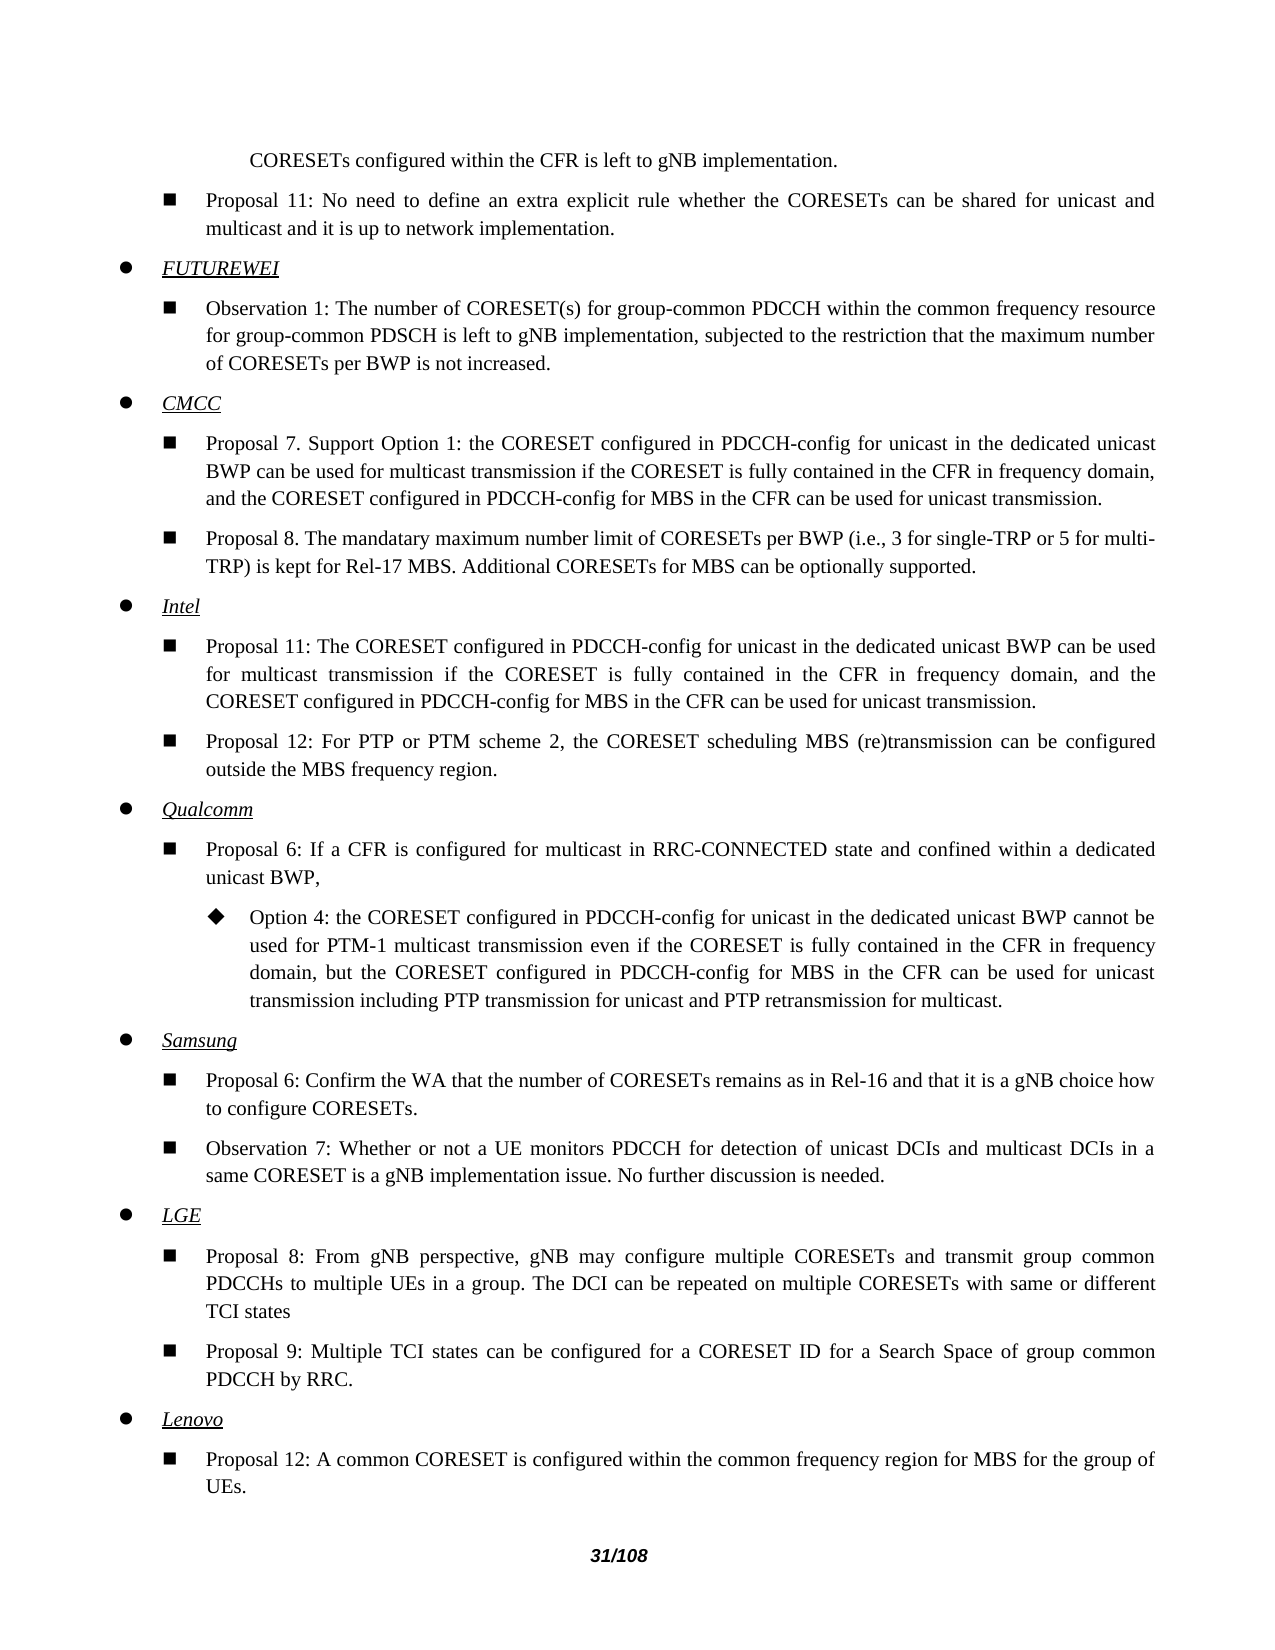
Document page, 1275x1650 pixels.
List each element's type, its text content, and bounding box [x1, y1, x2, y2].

list Observation 1: The number of CORESET(s) for group-common PDCCH within the common frequency resource for group-common PDSCH is left to gNB implementation, subjected to the restriction that the maximum number of CORESETs per BWP is not increased. [162, 296, 1157, 375]
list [206, 148, 1157, 172]
list Observation 7: Whether or not a UE monitors PDCCH for detection of unicast DCIs and multicast DCIs in a same CORESET is a gNB implementation issue. No further discussion is needed. [162, 1136, 1157, 1187]
list LGE [118, 1203, 1157, 1227]
list Qualcomm [118, 797, 1157, 821]
list Samsung [118, 1028, 1157, 1052]
list Option 4: the CORESET configured in PDCCH-config for unicast in the dedicated unicast BWP cannot be used for PTM-1 multicast transmission even if the CORESET is fully contained in the CFR in frequency domain, but the CORESET configured in PDCCH-config for MBS in the CFR can be used for unicast transmission including PTP transmission for unicast and PTP retransmission for multicast. [206, 905, 1157, 1012]
list Proposal 9: Multiple TCI states can be configured for a CORESET ID for a Search Space of group common PDCCH by RRC. [162, 1339, 1157, 1391]
list Proposal 11: The CORESET configured in PDCCH-config for unicast in the dedicated unicast BWP can be used for multicast transmission if the CORESET is fully contained in the CFR in frequency domain, and the CORESET configured in PDCCH-config for MBS in the CFR can be used for unicast transmission. [162, 634, 1157, 713]
list Proposal 7. Support Option 1: the CORESET configured in PDCCH-config for unicast in the dedicated unicast BWP can be used for multicast transmission if the CORESET is fully contained in the CFR in frequency domain, and the CORESET configured in PDCCH-config for MBS in the CFR can be used for unicast transmission. [162, 431, 1157, 510]
list CMCC [118, 391, 1157, 415]
list Proposal 12: For PTP or PTM scheme 2, the CORESET scheduling MBS (re)transmission can be configured outside the MBS frequency region. [162, 729, 1157, 781]
list Proposal 12: A common CORESET is configured within the common frequency region for MBS for the group of UEs. [162, 1447, 1157, 1498]
list Lenovo [118, 1407, 1157, 1431]
list Proposal 6: If a CFR is configured for multicast in RRC-CONNECTED state and confined within a dedicated unicast BWP, [162, 837, 1157, 889]
list Proposal 6: Confirm the WA that the number of CORESETs remains as in Rel-16 and that it is a gNB choice how to configure CORESETs. [162, 1068, 1157, 1120]
list Proposal 8. The mandatary maximum number limit of CORESETs per BWP (i.e., 3 for single-TRP or 5 for multi-TRP) is kept for Rel-17 MBS. Additional CORESETs for MBS can be optionally supported. [162, 526, 1157, 578]
list Proposal 11: No need to define an extra explicit rule whether the CORESETs can be shared for unicast and multicast and it is up to network implementation. [162, 188, 1157, 239]
list FUTUREWEI [118, 256, 1157, 279]
list Intel [118, 594, 1157, 618]
list Proposal 8: From gNB perspective, gNB may configure multiple CORESETs and transmit group common PDCCHs to multiple UEs in a group. The DCI can be repeated on multiple CORESETs with same or different TCI states [162, 1243, 1157, 1323]
